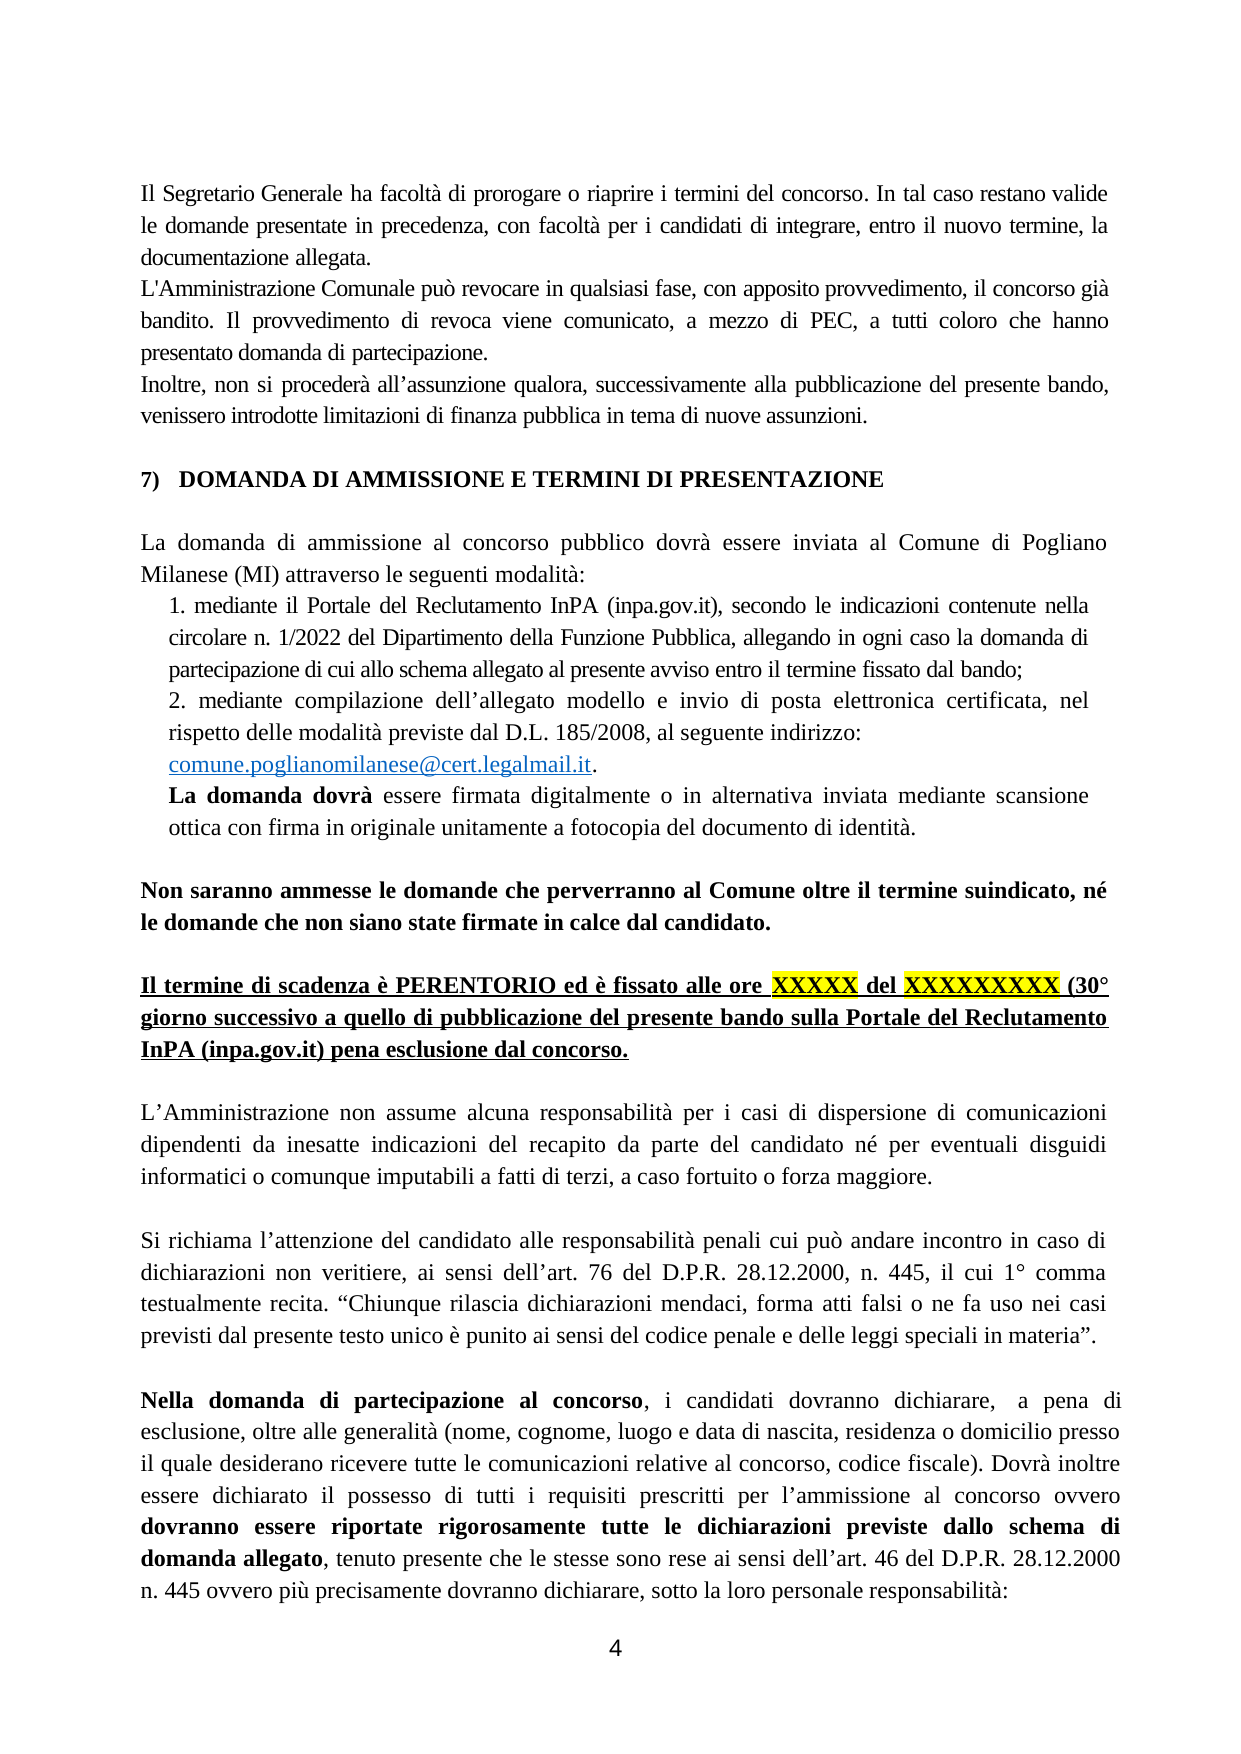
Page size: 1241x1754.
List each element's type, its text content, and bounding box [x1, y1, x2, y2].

text Il termine di scadenza è PERENTORIO ed è fissato alle ore XXXXX del XXXXXXXXX (30° giorno successivo a quello di pubblicazione del presente bando sulla Portale del Reclutamento InPA (inpa.gov.it) pena esclusione dal concorso. [140, 1028, 1109, 1062]
text comune.poglianomilanese@cert.legalmail.it. [168, 750, 1090, 777]
text La domanda di ammissione al concorso pubblico dovrà essere inviata al Comune di Pogliano Milanese (MI) attraverso le seguenti modalità: [140, 528, 1109, 587]
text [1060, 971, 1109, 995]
text L’Amministrazione non assume alcuna responsabilità per i casi di dispersione di comunicazioni dipendenti da inesatte indicazioni del recapito da parte del candidato né per eventuali disguidi informatici o comunque imputabili a fatti di terzi, a caso fortuito o forza maggiore. [140, 1098, 1109, 1189]
text Non saranno ammesse le domande che perverranno al Comune oltre il termine suindicato, né le domande che non siano state firmate in calce dal candidato. [140, 876, 1109, 936]
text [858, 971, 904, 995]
text Il Segretario Generale ha facoltà di prorogare o riaprire i termini del concorso. In tal caso restano valide le domande presentate in precedenza, con facoltà per i candidati di integrare, entro il nuovo termine, la documentazione allegata. [140, 179, 1109, 270]
text 2. mediante compilazione dell’allegato modello e invio di posta elettronica certificata, nel rispetto delle modalità previste dal D.L. 185/2008, al seguente indirizzo: [168, 686, 1090, 746]
text 1. mediante il Portale del Reclutamento InPA (inpa.gov.it), secondo le indicazioni contenute nella circolare n. 1/2022 del Dipartimento della Funzione Pubblica, allegando in ogni caso la domanda di partecipazione di cui allo schema allegato al presente avviso entro il termine fissato dal bando; [168, 591, 1090, 682]
text Il termine di scadenza è PERENTORIO ed è fissato alle ore XXXXX del XXXXXXXXX (30° giorno successivo a quello di pubblicazione del presente bando sulla Portale del Reclutamento InPA (inpa.gov.it) pena esclusione dal concorso. [140, 971, 772, 995]
text Si richiama l’attenzione del candidato alle responsabilità penali cui può andare incontro in caso di dichiarazioni non veritiere, ai sensi dell’art. 76 del D.P.R. 28.12.2000, n. 445, il cui 1° comma testualmente recita. “Chiunque rilascia dichiarazioni mendaci, forma atti falsi o ne fa uso nei casi previsti dal presente testo unico è punito ai sensi del codice penale e delle leggi speciali in materia”. [140, 1226, 1108, 1349]
text La domanda dovrà essere firmata digitalmente o in alternativa inviata mediante scansione ottica con firma in originale unitamente a fotocopia del documento di identità. [168, 781, 1090, 841]
text Nella domanda di partecipazione al concorso, i candidati dovranno dichiarare, a pena di esclusione, oltre alle generalità (nome, cognome, luogo e data di nascita, residenza o domicilio presso il quale desiderano ricevere tutte le comunicazioni relative al concorso, codice fiscale). Dovrà inoltre essere dichiarato il possesso di tutti i requisiti prescritti per l’ammissione al concorso ovvero dovranno essere riportate rigorosamente tutte le dichiarazioni previste dallo schema di domanda allegato, tenuto presente che le stesse sono rese ai sensi dell’art. 46 del D.P.R. 28.12.2000 n. 445 ovvero più precisamente dovranno dichiarare, sotto la loro personale responsabilità: [140, 1386, 1122, 1603]
text Il termine di scadenza è PERENTORIO ed è fissato alle ore XXXXX del XXXXXXXXX (30° giorno successivo a quello di pubblicazione del presente bando sulla Portale del Reclutamento InPA (inpa.gov.it) pena esclusione dal concorso. [140, 996, 1109, 1027]
text Inoltre, non si procederà all’assunzione qualora, successivamente alla pubblicazione del presente bando, venissero introdotte limitazioni di finanza pubblica in tema di nuove assunzioni. [140, 369, 1109, 429]
text L'Amministrazione Comunale può revocare in qualsiasi fase, con apposito provvedimento, il concorso già bandito. Il provvedimento di revoca viene comunicato, a mezzo di PEC, a tutti coloro che hanno presentato domanda di partecipazione. [140, 274, 1109, 365]
list DOMANDA DI AMMISSIONE E TERMINI DI PRESENTAZIONE [140, 464, 1122, 492]
